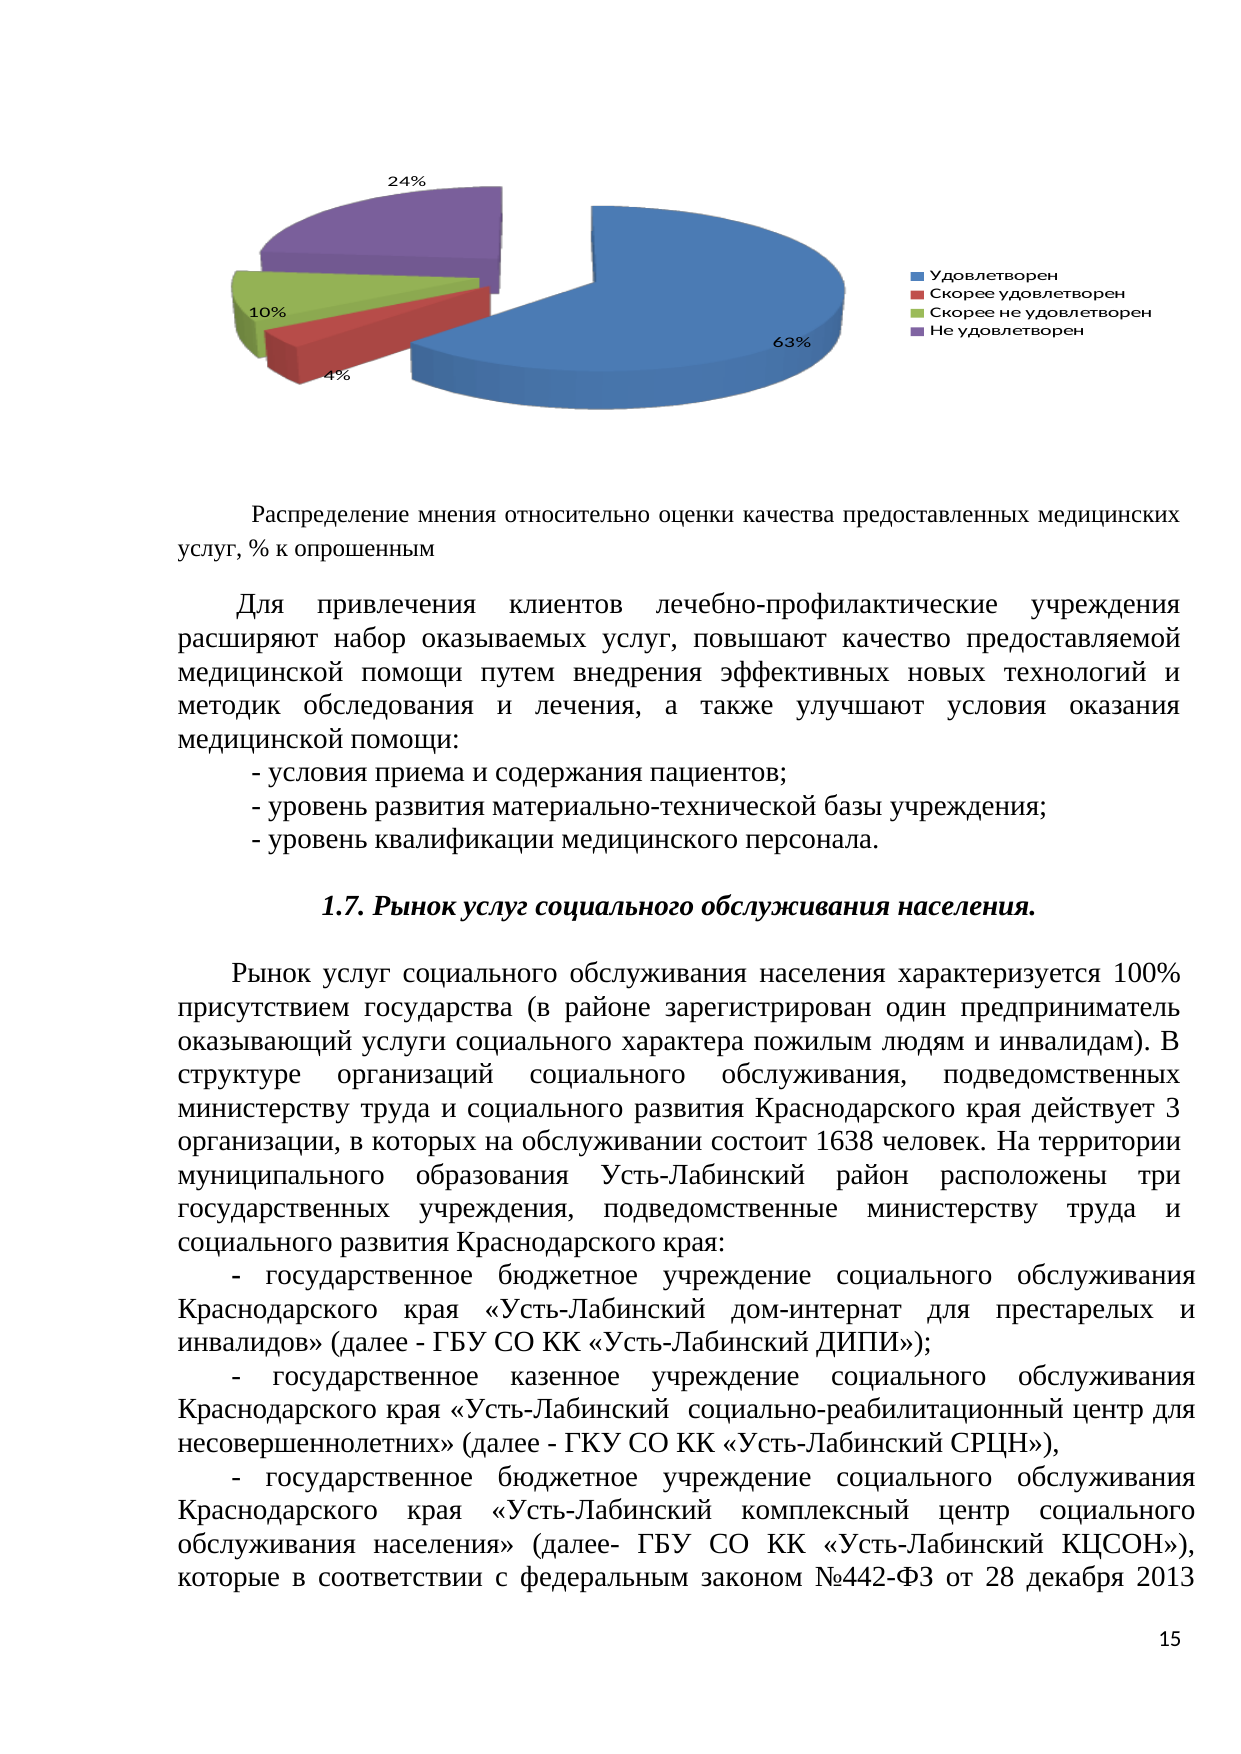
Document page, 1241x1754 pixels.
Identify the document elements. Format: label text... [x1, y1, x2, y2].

text Рынок услуг социального обслуживания населения характеризуется 100% присутствием государства (в районе зарегистрирован один предприниматель оказывающий услуги социального характера пожилым людям и инвалидам). В структуре организаций социального обслуживания, подведомственных министерству труда и социального развития Краснодарского края действует 3 организации, в которых на обслуживании состоит 1638 человек. На территории муниципального образования Усть-Лабинский район расположены три государственных учреждения, подведомственные министерству труда и социального развития Краснодарского края: [177, 956, 1181, 1257]
text Распределение мнения относительно оценки качества предоставленных медицинских услуг, % к опрошенным [177, 118, 1181, 562]
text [177, 1459, 1196, 1593]
text - уровень развития материально-технической базы учреждения; [177, 788, 1181, 821]
text - уровень квалификации медицинского персонала. [177, 821, 1181, 855]
text - условия приема и содержания пациентов; [177, 754, 1181, 788]
text Для привлечения клиентов лечебно-профилактические учреждения расширяют набор оказываемых услуг, повышают качество предоставляемой медицинской помощи путем внедрения эффективных новых технологий и методик обследования и лечения, а также улучшают условия оказания медицинской помощи: [177, 587, 1181, 754]
text 1.7. Рынок услуг социального обслуживания населения. [177, 888, 1181, 922]
text - государственное бюджетное учреждение социального обслуживания Краснодарского края «Усть-Лабинский дом-интернат для престарелых и инвалидов» (далее - ГБУ СО КК «Усть-Лабинский ДИПИ»); [177, 1257, 1196, 1358]
text - государственное казенное учреждение социального обслуживания Краснодарского края «Усть-Лабинский социально-реабилитационный центр для несовершеннолетних» (далее - ГКУ СО КК «Усть-Лабинский СРЦН»), [177, 1358, 1196, 1459]
